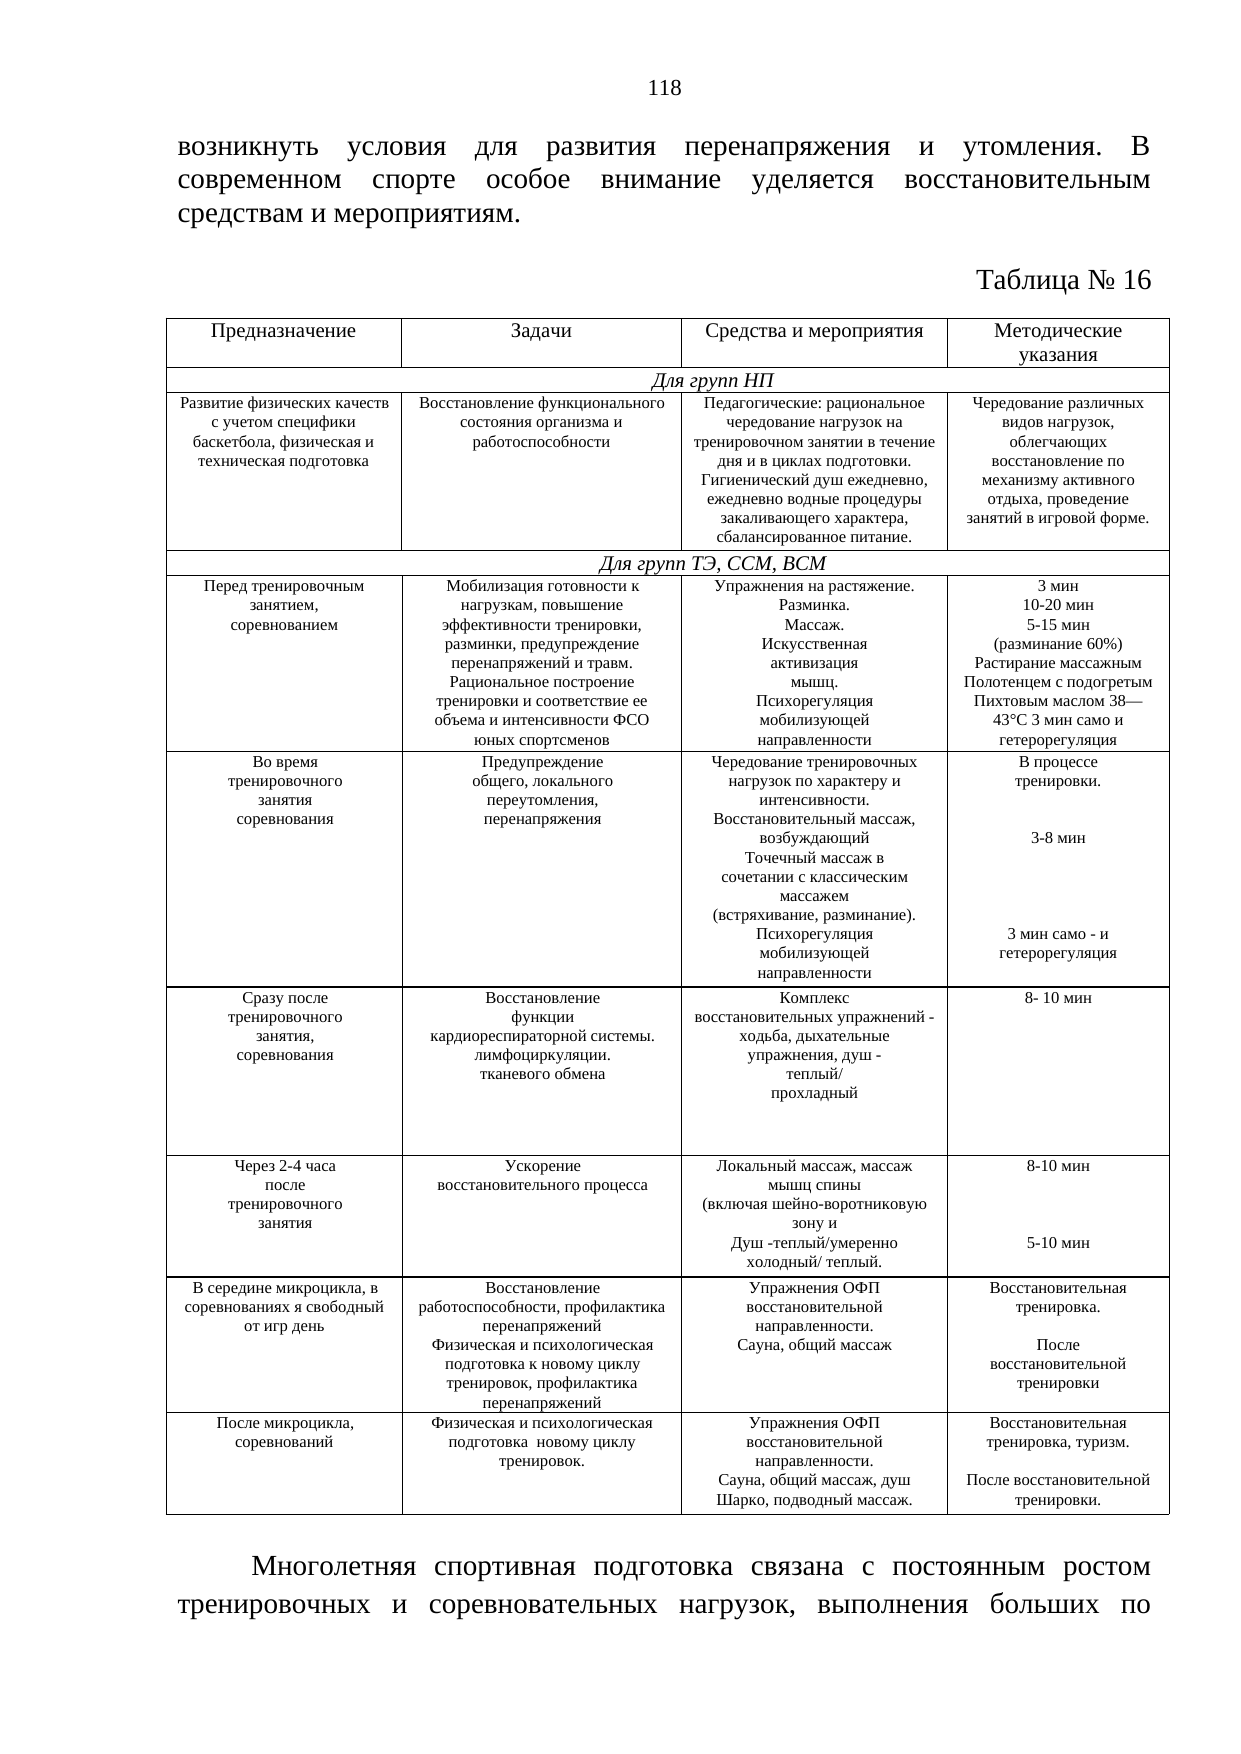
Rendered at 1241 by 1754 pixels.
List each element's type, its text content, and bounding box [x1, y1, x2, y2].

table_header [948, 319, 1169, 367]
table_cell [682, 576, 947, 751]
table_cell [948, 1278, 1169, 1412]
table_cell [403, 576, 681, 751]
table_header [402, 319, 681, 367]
text Таблица № 16 [177, 262, 1152, 296]
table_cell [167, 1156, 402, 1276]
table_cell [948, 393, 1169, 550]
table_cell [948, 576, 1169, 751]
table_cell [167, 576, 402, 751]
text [177, 1548, 1152, 1620]
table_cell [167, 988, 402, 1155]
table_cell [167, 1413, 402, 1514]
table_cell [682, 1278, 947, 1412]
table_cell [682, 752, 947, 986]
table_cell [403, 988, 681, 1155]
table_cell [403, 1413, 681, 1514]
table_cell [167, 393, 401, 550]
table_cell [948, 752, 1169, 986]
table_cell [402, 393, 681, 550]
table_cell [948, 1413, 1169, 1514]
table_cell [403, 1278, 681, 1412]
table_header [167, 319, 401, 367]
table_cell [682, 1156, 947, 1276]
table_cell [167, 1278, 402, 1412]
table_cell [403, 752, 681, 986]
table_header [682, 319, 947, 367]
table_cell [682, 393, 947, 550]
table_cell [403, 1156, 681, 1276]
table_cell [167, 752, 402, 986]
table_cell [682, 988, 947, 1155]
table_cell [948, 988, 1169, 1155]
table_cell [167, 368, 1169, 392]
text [177, 128, 1152, 229]
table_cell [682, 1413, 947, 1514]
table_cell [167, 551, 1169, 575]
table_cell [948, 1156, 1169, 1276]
